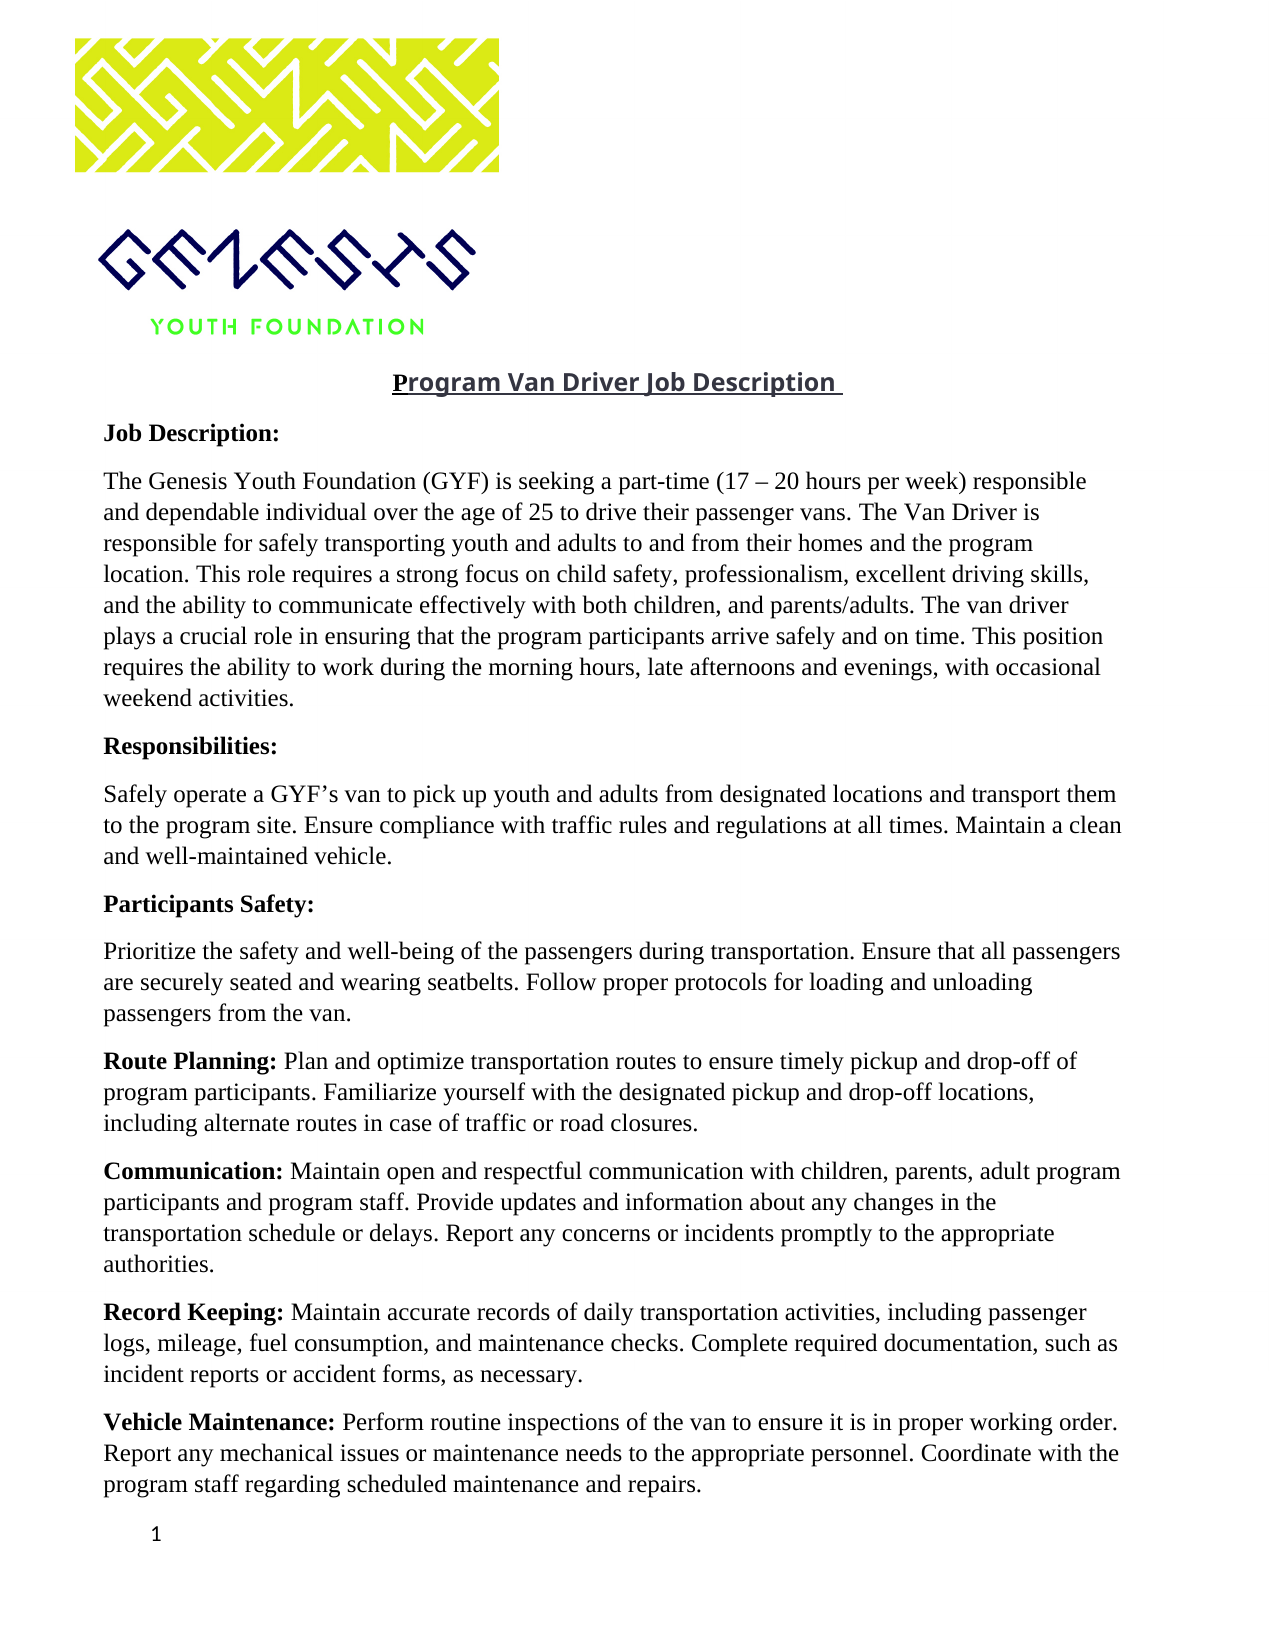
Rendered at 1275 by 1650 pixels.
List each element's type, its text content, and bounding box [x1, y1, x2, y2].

text Participants Safety: [103, 889, 1125, 917]
text Communication: Maintain open and respectful communication with children, parents, adult program participants and program staff. Provide updates and information about any changes in the transportation schedule or delays. Report any concerns or incidents promptly to the appropriate authorities. [103, 1156, 1125, 1278]
text Record Keeping: Maintain accurate records of daily transportation activities, including passenger logs, mileage, fuel consumption, and maintenance checks. Complete required documentation, such as incident reports or accident forms, as necessary. [103, 1297, 1125, 1388]
text Job Description: [103, 418, 1125, 447]
text Prioritize the safety and well-being of the passengers during transportation. Ensure that all passengers are securely seated and wearing seatbelts. Follow proper protocols for loading and unloading passengers from the van. [103, 936, 1125, 1027]
text Route Planning: Plan and optimize transportation routes to ensure timely pickup and drop-off of program participants. Familiarize yourself with the designated pickup and drop-off locations, including alternate routes in case of traffic or road closures. [103, 1046, 1125, 1137]
text Program Van Driver Job Description [103, 244, 1125, 399]
text Responsibilities: [103, 731, 1125, 760]
text Safely operate a GYF’s van to pick up youth and adults from designated locations and transport them to the program site. Ensure compliance with traffic rules and regulations at all times. Maintain a clean and well-maintained vehicle. [103, 779, 1125, 870]
text The Genesis Youth Foundation (GYF) is seeking a part-time (17 – 20 hours per week) responsible and dependable individual over the age of 25 to drive their passenger vans. The Van Driver is responsible for safely transporting youth and adults to and from their homes and the program location. This role requires a strong focus on child safety, professionalism, excellent driving skills, and the ability to communicate effectively with both children, and parents/adults. The van driver plays a crucial role in ensuring that the program participants arrive safely and on time. This position requires the ability to work during the morning hours, late afternoons and evenings, with occasional weekend activities. [103, 466, 1125, 712]
picture [0, 1, 1269, 1371]
text Vehicle Maintenance: Perform routine inspections of the van to ensure it is in proper working order. Report any mechanical issues or maintenance needs to the appropriate personnel. Coordinate with the program staff regarding scheduled maintenance and repairs. [103, 1407, 1125, 1497]
